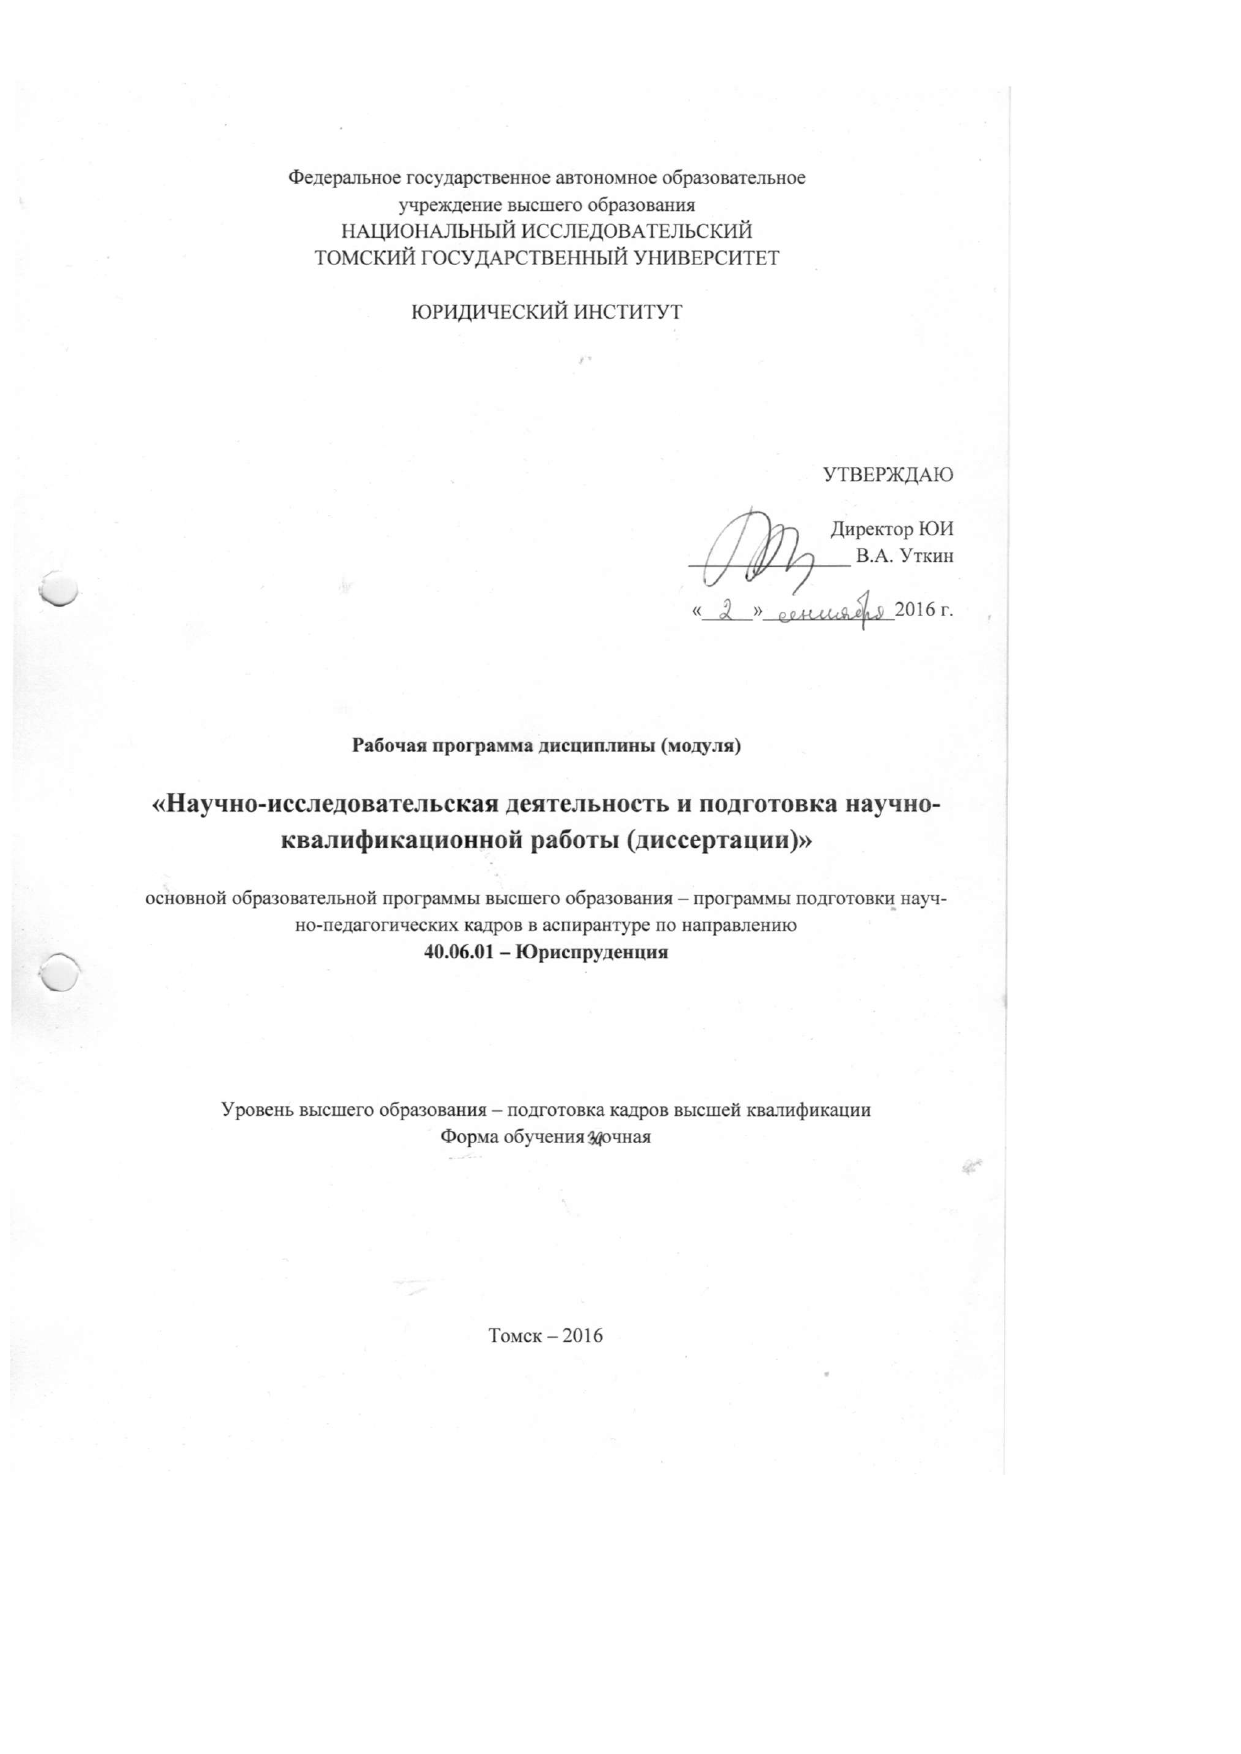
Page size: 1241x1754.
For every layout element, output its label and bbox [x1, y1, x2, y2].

picture [10, 73, 1012, 1475]
